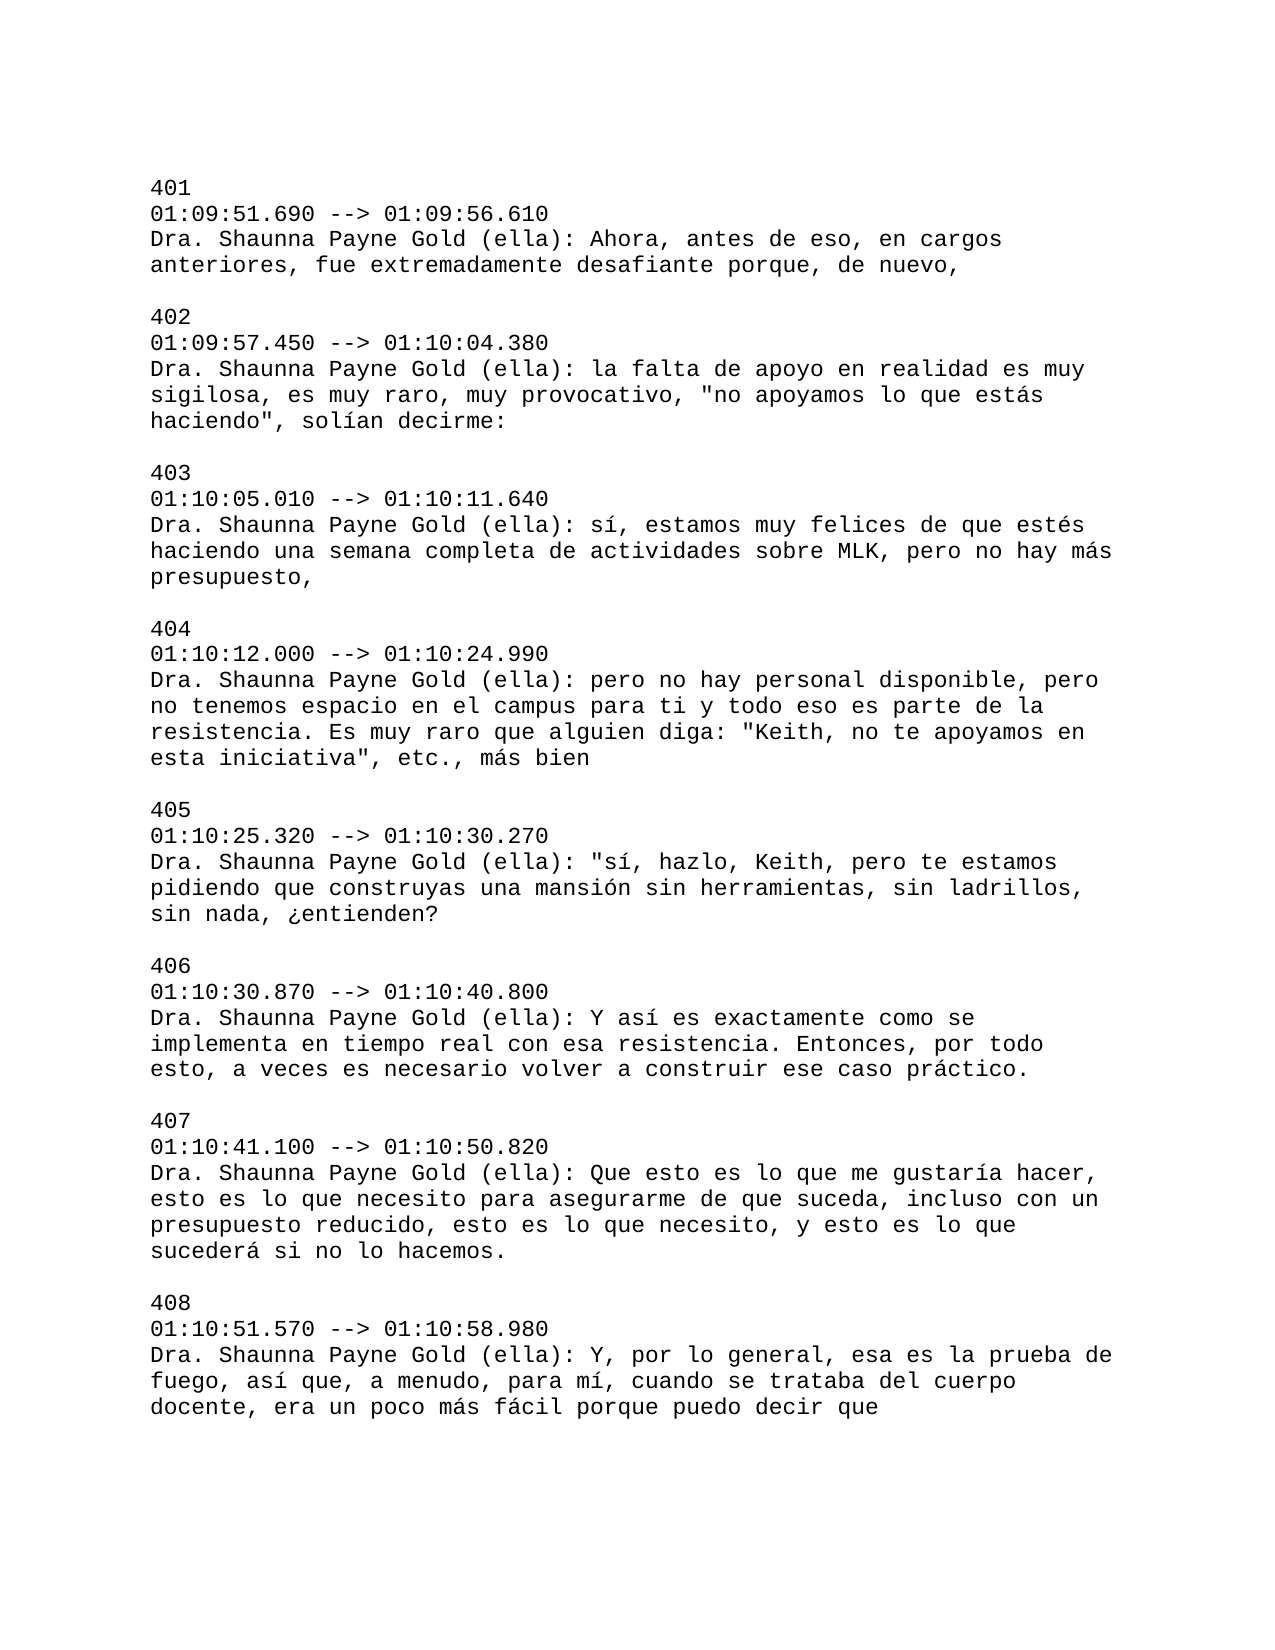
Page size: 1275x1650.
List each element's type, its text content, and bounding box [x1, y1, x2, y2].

text 406 [150, 954, 1125, 980]
text Dra. Shaunna Payne Gold (ella): sí, estamos muy felices de que estés haciendo una semana completa de actividades sobre MLK, pero no hay más presupuesto, [150, 513, 1125, 591]
text 01:10:25.320 --> 01:10:30.270 [150, 824, 1125, 850]
text 01:09:57.450 --> 01:10:04.380 [150, 332, 1125, 357]
text Dra. Shaunna Payne Gold (ella): Que esto es lo que me gustaría hacer, esto es lo que necesito para asegurarme de que suceda, incluso con un presupuesto reducido, esto es lo que necesito, y esto es lo que sucederá si no lo hacemos. [150, 1162, 1125, 1265]
text 01:09:51.690 --> 01:09:56.610 [150, 202, 1125, 228]
text 404 [150, 617, 1125, 643]
text 407 [150, 1110, 1125, 1136]
text 01:10:41.100 --> 01:10:50.820 [150, 1136, 1125, 1162]
text 403 [150, 461, 1125, 487]
text 402 [150, 306, 1125, 332]
text Dra. Shaunna Payne Gold (ella): pero no hay personal disponible, pero no tenemos espacio en el campus para ti y todo eso es parte de la resistencia. Es muy raro que alguien diga: "Keith, no te apoyamos en esta iniciativa", etc., más bien [150, 669, 1125, 772]
text Dra. Shaunna Payne Gold (ella): Y, por lo general, esa es la prueba de fuego, así que, a menudo, para mí, cuando se trataba del cuerpo docente, era un poco más fácil porque puedo decir que [150, 1343, 1125, 1421]
text 401 [150, 176, 1125, 202]
text 01:10:51.570 --> 01:10:58.980 [150, 1317, 1125, 1343]
text 405 [150, 798, 1125, 824]
text 01:10:30.870 --> 01:10:40.800 [150, 980, 1125, 1006]
text 01:10:12.000 --> 01:10:24.990 [150, 643, 1125, 669]
text 408 [150, 1291, 1125, 1317]
text Dra. Shaunna Payne Gold (ella): Ahora, antes de eso, en cargos anteriores, fue extremadamente desafiante porque, de nuevo, [150, 228, 1125, 280]
text Dra. Shaunna Payne Gold (ella): Y así es exactamente como se implementa en tiempo real con esa resistencia. Entonces, por todo esto, a veces es necesario volver a construir ese caso práctico. [150, 1006, 1125, 1084]
text 01:10:05.010 --> 01:10:11.640 [150, 487, 1125, 513]
text Dra. Shaunna Payne Gold (ella): la falta de apoyo en realidad es muy sigilosa, es muy raro, muy provocativo, "no apoyamos lo que estás haciendo", solían decirme: [150, 357, 1125, 435]
text Dra. Shaunna Payne Gold (ella): "sí, hazlo, Keith, pero te estamos pidiendo que construyas una mansión sin herramientas, sin ladrillos, sin nada, ¿entienden? [150, 850, 1125, 928]
